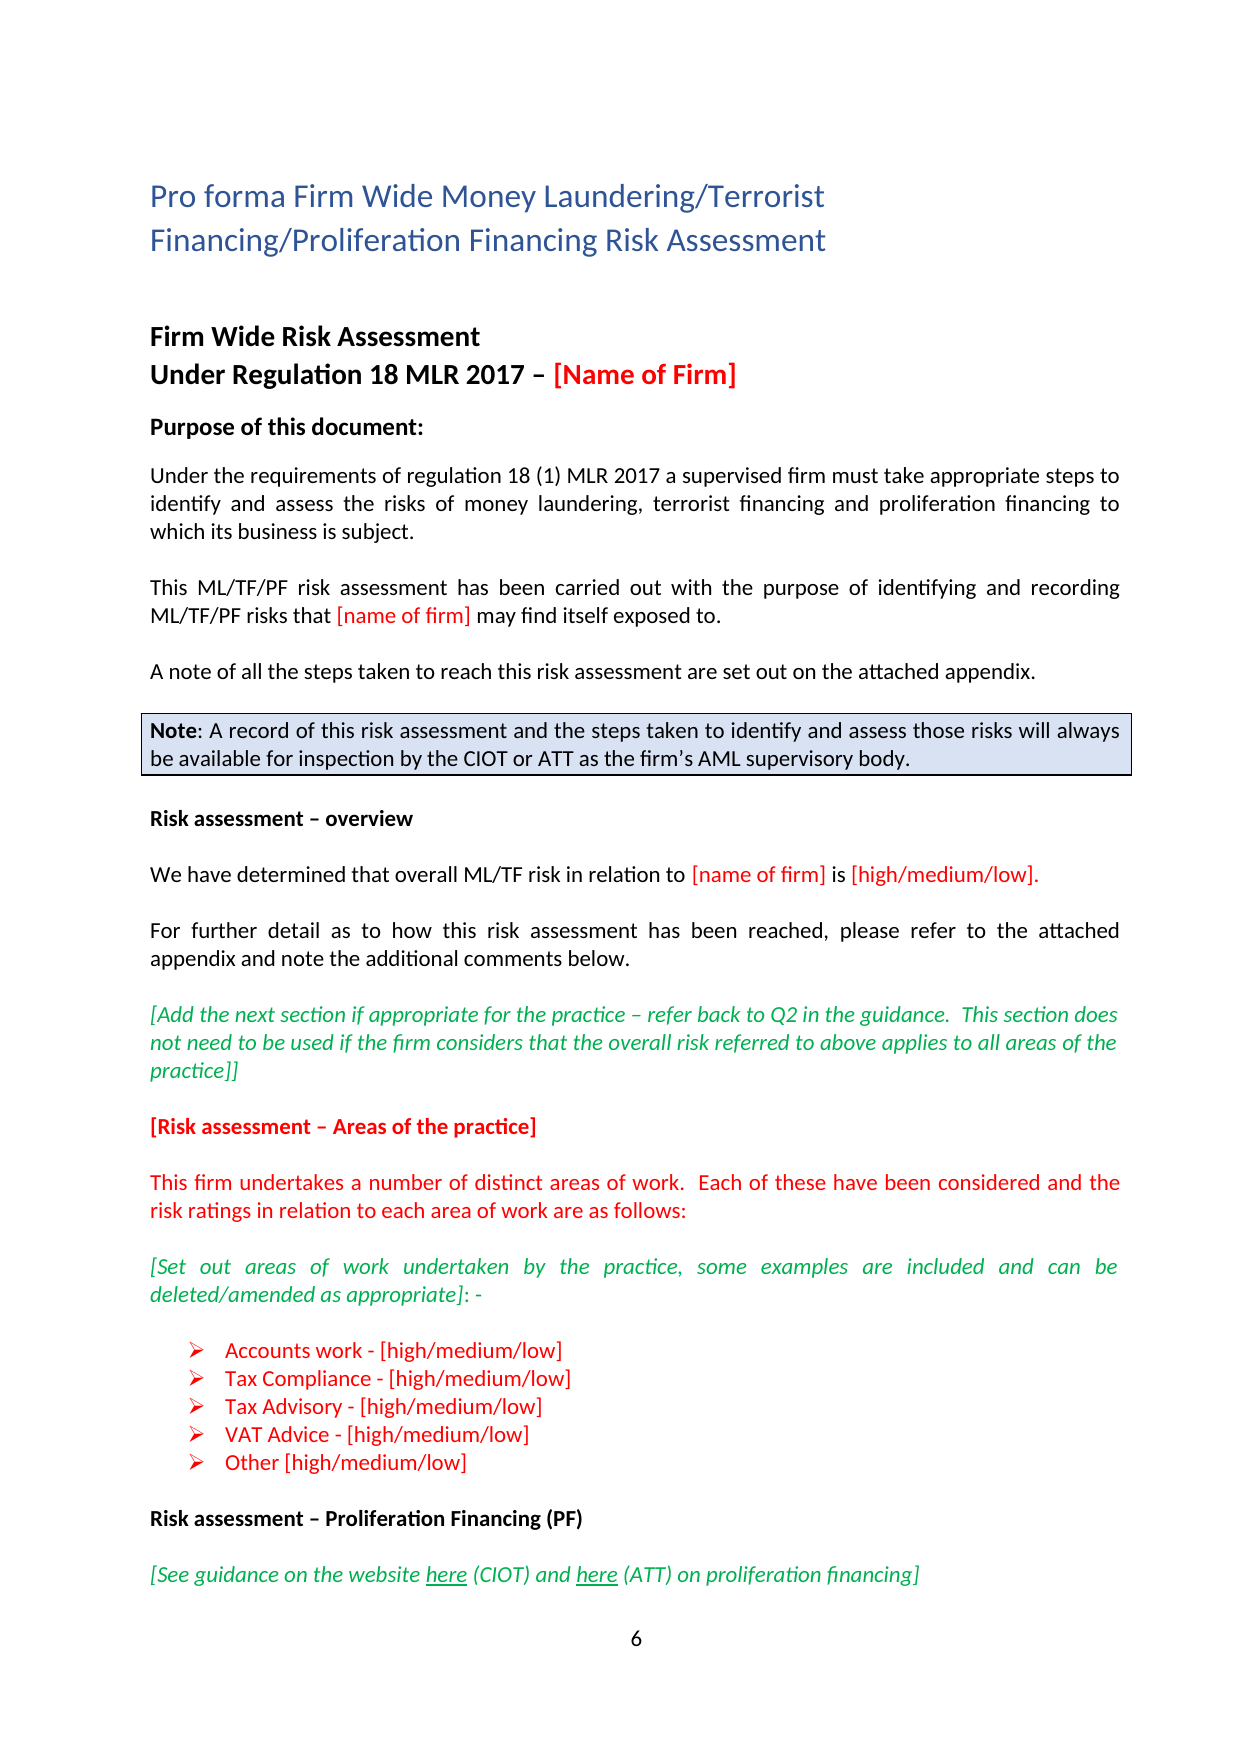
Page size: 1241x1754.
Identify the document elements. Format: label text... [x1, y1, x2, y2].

text Under the requirements of regulation 18 (1) MLR 2017 a supervised firm must take appropriate steps to identify and assess the risks of money laundering, terrorist financing and proliferation financing to which its business is subject. [150, 461, 1122, 545]
text Note: A record of this risk assessment and the steps taken to identify and assess those risks will always be available for inspection by the CIOT or ATT as the firm’s AML supervisory body. [142, 714, 1131, 774]
text [Set out areas of work undertaken by the practice, some examples are included and can be deleted/amended as appropriate]: - [150, 1252, 1122, 1308]
text This ML/TF/PF risk assessment has been carried out with the purpose of identifying and recording ML/TF/PF risks that [name of firm] may find itself exposed to. [150, 573, 1122, 629]
text A note of all the steps taken to reach this risk assessment are set out on the attached appendix. [150, 657, 1122, 685]
text Purpose of this document: [150, 412, 1122, 442]
list Accounts work - [high/medium/low] [187, 1336, 1122, 1364]
text [Add the next section if appropriate for the practice – refer back to Q2 in the guidance. This section does not need to be used if the firm considers that the overall risk referred to above applies to all areas of the practice]] [150, 1000, 1122, 1084]
text For further detail as to how this risk assessment has been reached, please refer to the attached appendix and note the additional comments below. [150, 916, 1122, 972]
list VAT Advice - [high/medium/low] [187, 1420, 1122, 1448]
text Under Regulation 18 MLR 2017 – [Name of Firm] [150, 356, 1122, 392]
text [See guidance on the website here (CIOT) and here (ATT) on proliferation financing] [150, 1560, 1122, 1588]
list Tax Compliance - [high/medium/low] [187, 1364, 1122, 1392]
subtitle Firm Wide Risk Assessment [150, 318, 1122, 354]
text This firm undertakes a number of distinct areas of work. Each of these have been considered and the risk ratings in relation to each area of work are as follows: [150, 1168, 1122, 1224]
text We have determined that overall ML/TF risk in relation to [name of firm] is [high/medium/low]. [150, 860, 1122, 888]
text Risk assessment – overview [150, 804, 1122, 832]
list Other [high/medium/low] [187, 1448, 1122, 1476]
text Risk assessment – Proliferation Financing (PF) [150, 1504, 1122, 1532]
subtitle Pro forma Firm Wide Money Laundering/Terrorist Financing/Proliferation Financing Risk Assessment [150, 175, 1122, 260]
text [Risk assessment – Areas of the practice] [150, 1112, 1122, 1140]
list Tax Advisory - [high/medium/low] [187, 1392, 1122, 1420]
